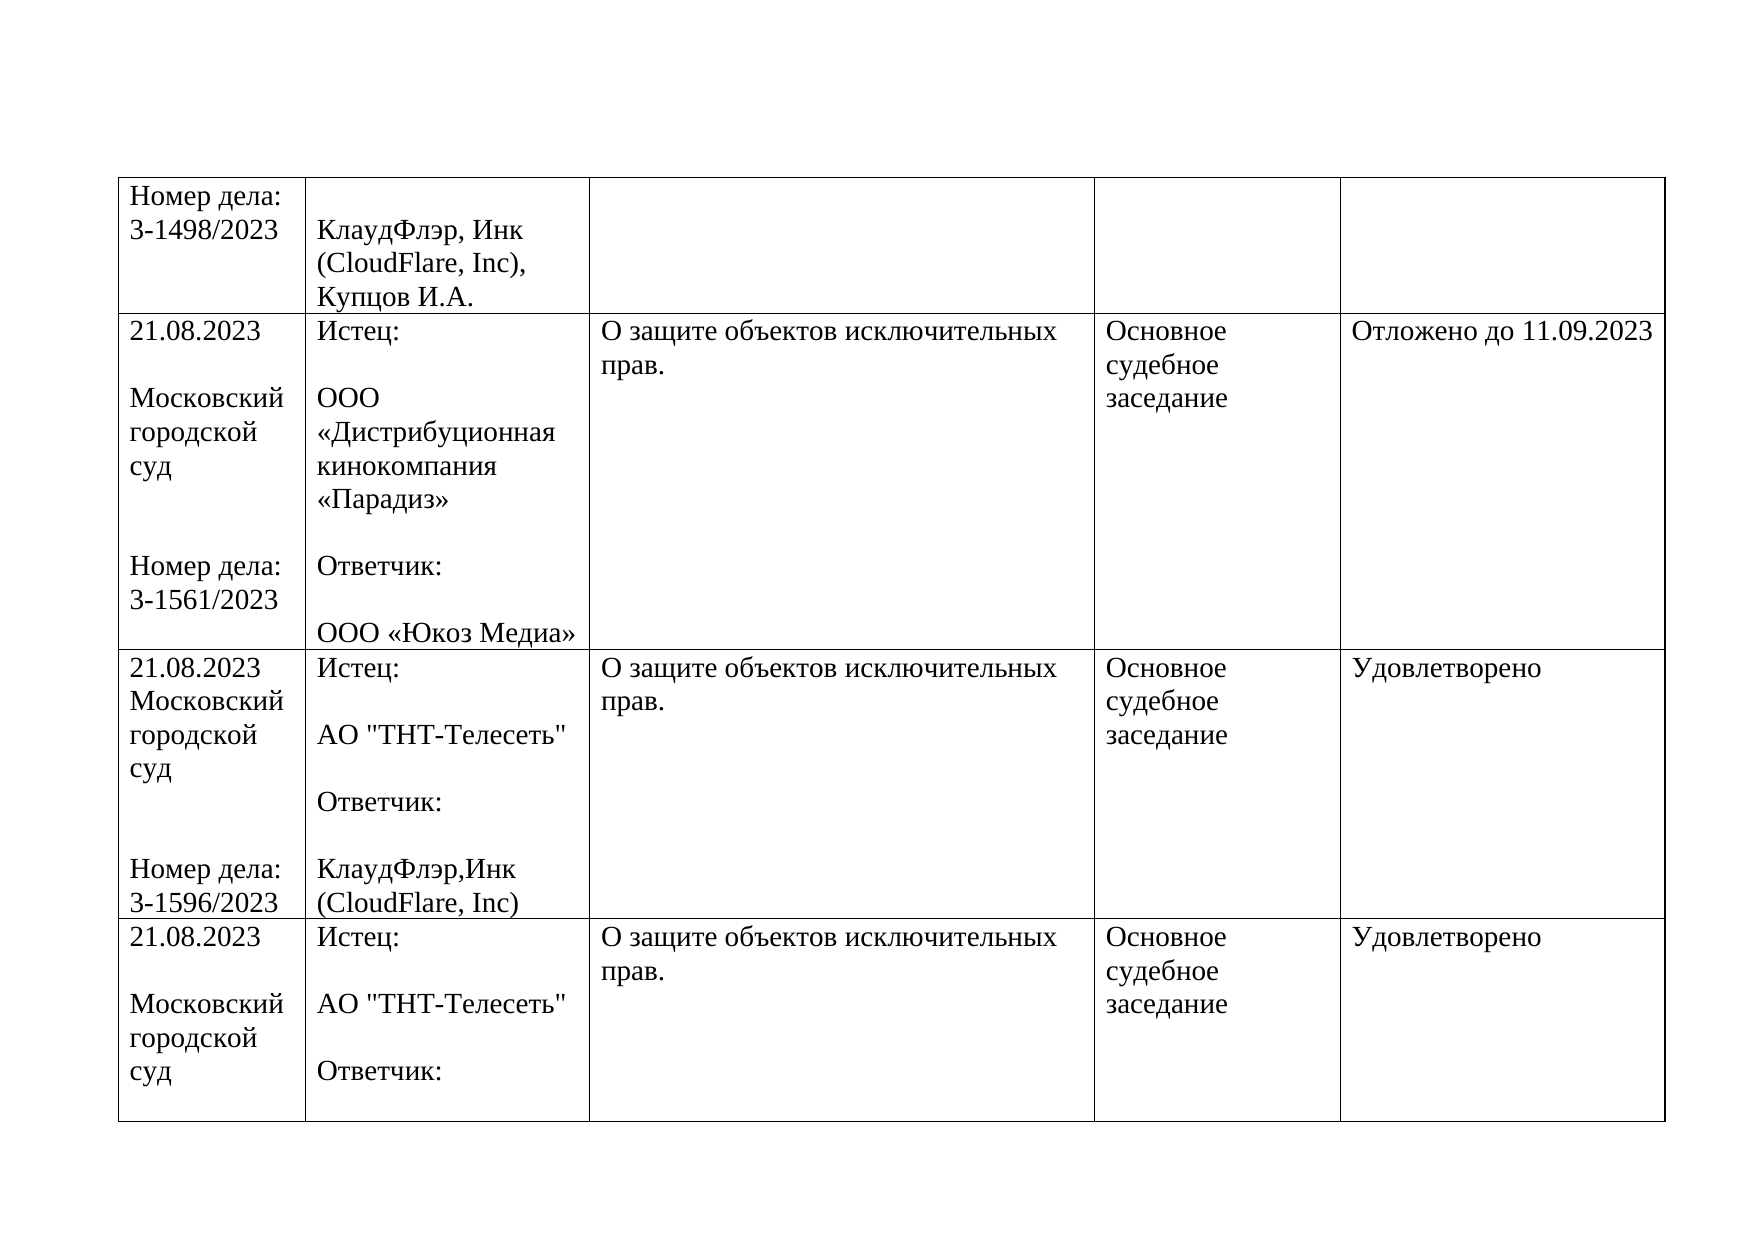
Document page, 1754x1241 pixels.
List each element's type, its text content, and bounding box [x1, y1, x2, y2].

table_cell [306, 178, 589, 312]
table_cell О защите объектов исключительных прав. [590, 314, 1094, 649]
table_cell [1095, 919, 1340, 1121]
table_cell Удовлетворено [1341, 650, 1664, 918]
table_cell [119, 178, 305, 312]
table_cell Истец: АО "ТНТ-Телесеть" Ответчик: КлаудФлэр,Инк (CloudFlare, Inc) [306, 650, 589, 918]
table_cell Основное судебное заседание [1095, 650, 1340, 918]
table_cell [1341, 178, 1664, 312]
table_cell Отложено до 11.09.2023 [1341, 314, 1664, 649]
table_cell 21.08.2023 Московский городской суд Номер дела: 3-1561/2023 [119, 314, 305, 649]
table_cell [1095, 178, 1340, 312]
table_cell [306, 919, 589, 1121]
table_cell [119, 919, 305, 1121]
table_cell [590, 178, 1094, 312]
table_cell Истец: ООО «Дистрибуционная кинокомпания «Парадиз» Ответчик: ООО «Юкоз Медиа» [306, 314, 589, 649]
table_cell Основное судебное заседание [1095, 314, 1340, 649]
table_cell Удовлетворено [1341, 919, 1664, 1121]
table_cell 21.08.2023 Московский городской суд Номер дела: 3-1596/2023 [119, 650, 305, 918]
table_cell О защите объектов исключительных прав. [590, 650, 1094, 918]
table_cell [590, 919, 1094, 1121]
